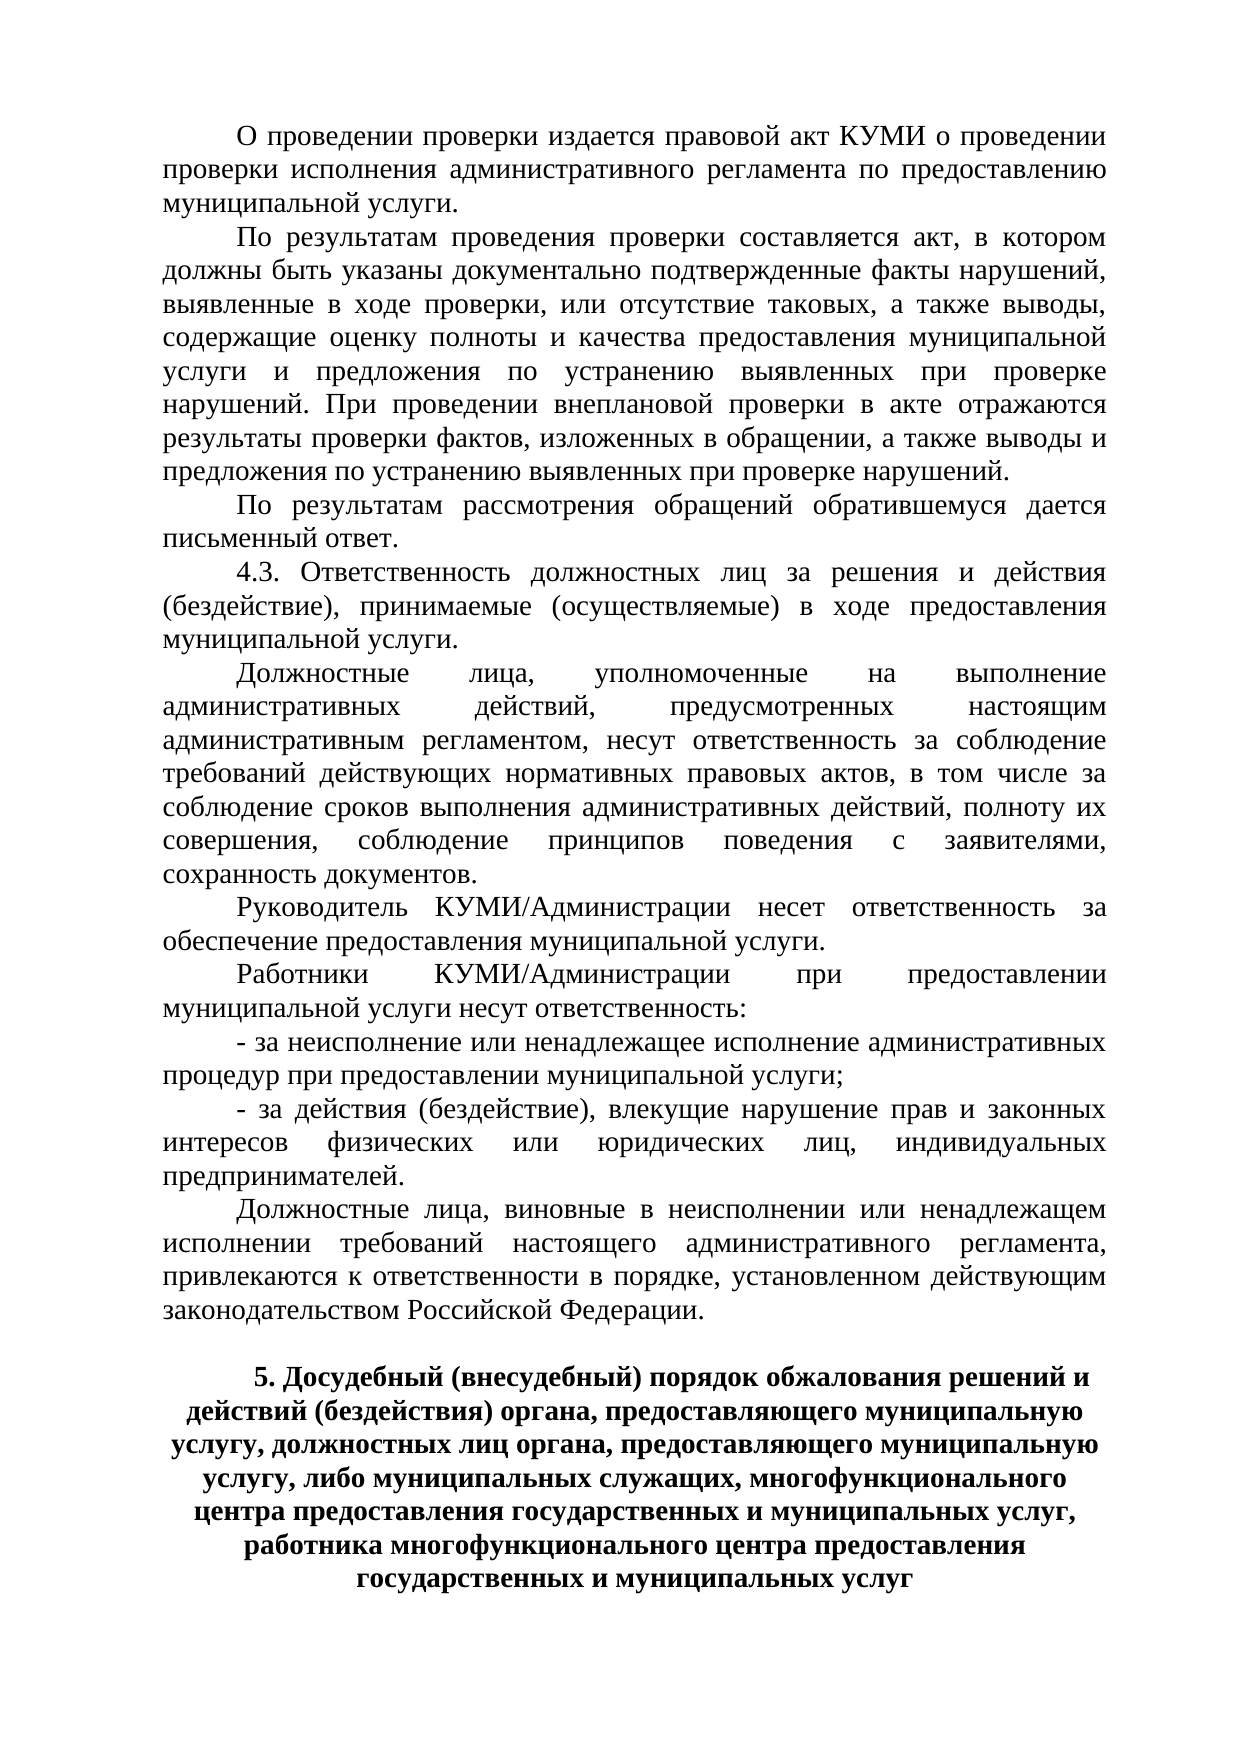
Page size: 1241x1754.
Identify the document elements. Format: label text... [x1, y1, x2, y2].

text Руководитель КУМИ/Администрации несет ответственность за обеспечение предоставления муниципальной услуги. [162, 889, 1107, 957]
text О проведении проверки издается правовой акт КУМИ о проведении проверки исполнения административного регламента по предоставлению муниципальной услуги. [162, 118, 1107, 219]
text Должностные лица, виновные в неисполнении или ненадлежащем исполнении требований настоящего административного регламента, привлекаются к ответственности в порядке, установленном действующим законодательством Российской Федерации. [162, 1191, 1107, 1326]
text Должностные лица, уполномоченные на выполнение административных действий, предусмотренных настоящим административным регламентом, несут ответственность за соблюдение требований действующих нормативных правовых актов, в том числе за соблюдение сроков выполнения административных действий, полноту их совершения, соблюдение принципов поведения с заявителями, сохранность документов. [162, 655, 1107, 889]
text Работники КУМИ/Администрации при предоставлении муниципальной услуги несут ответственность: [162, 957, 1107, 1024]
text - за неисполнение или ненадлежащее исполнение административных процедур при предоставлении муниципальной услуги; [162, 1024, 1107, 1091]
text По результатам проведения проверки составляется акт, в котором должны быть указаны документально подтвержденные факты нарушений, выявленные в ходе проверки, или отсутствие таковых, а также выводы, содержащие оценку полноты и качества предоставления муниципальной услуги и предложения по устранению выявленных при проверке нарушений. При проведении внеплановой проверки в акте отражаются результаты проверки фактов, изложенных в обращении, а также выводы и предложения по устранению выявленных при проверке нарушений. [162, 219, 1107, 487]
text По результатам рассмотрения обращений обратившемуся дается письменный ответ. [162, 487, 1107, 554]
text 4.3. Ответственность должностных лиц за решения и действия (бездействие), принимаемые (осуществляемые) в ходе предоставления муниципальной услуги. [162, 554, 1107, 655]
text 5. Досудебный (внесудебный) порядок обжалования решений и действий (бездействия) органа, предоставляющего муниципальную услугу, должностных лиц органа, предоставляющего муниципальную услугу, либо муниципальных служащих, многофункционального центра предоставления государственных и муниципальных услуг, работника многофункционального центра предоставления государственных и муниципальных услуг [162, 1359, 1107, 1594]
text - за действия (бездействие), влекущие нарушение прав и законных интересов физических или юридических лиц, индивидуальных предпринимателей. [162, 1091, 1107, 1191]
